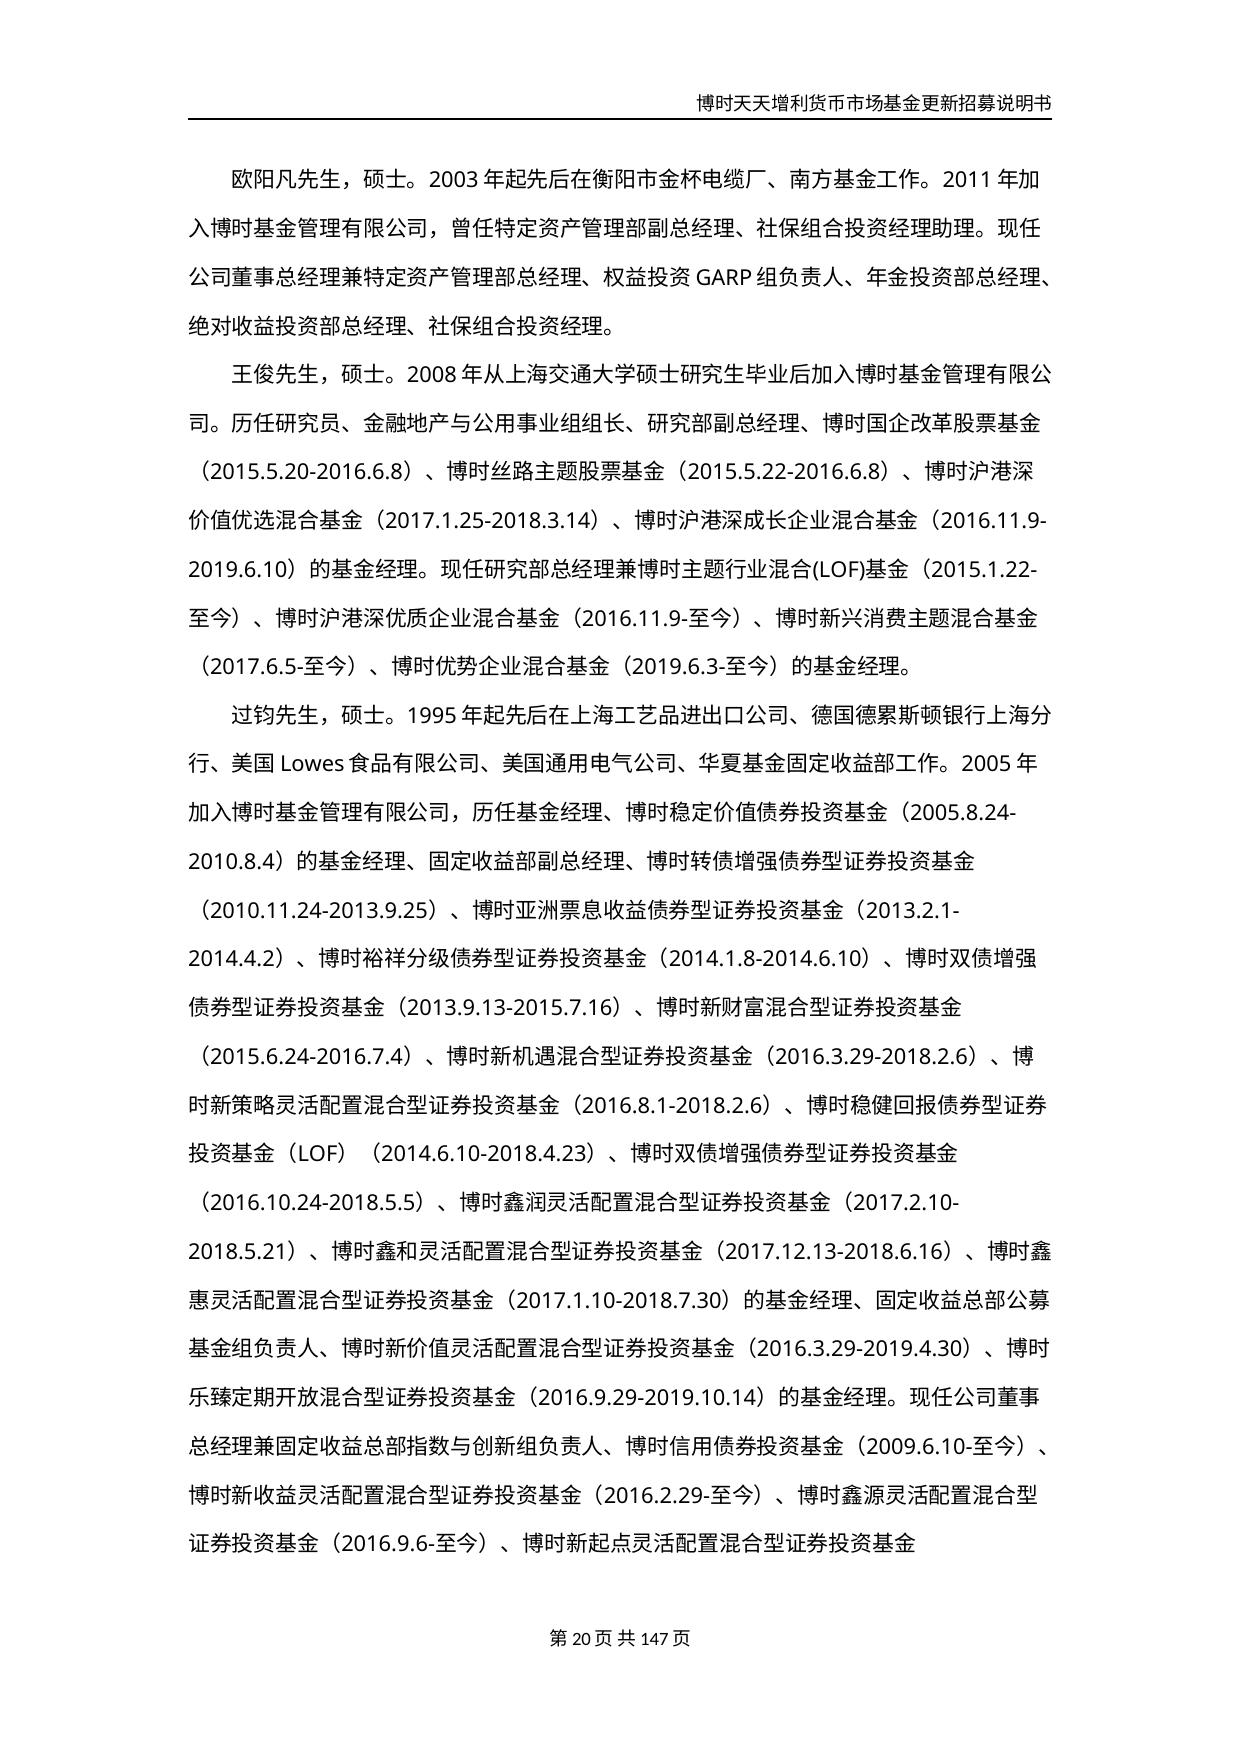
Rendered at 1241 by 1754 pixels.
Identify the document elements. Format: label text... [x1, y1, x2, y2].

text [188, 697, 1052, 1559]
text 王俊先生，硕士。2008年从上海交通大学硕士研究生毕业后加入博时基金管理有限公司。历任研究员、金融地产与公用事业组组长、研究部副总经理、博时国企改革股票基金（2015.5.20-2016.6.8）、博时丝路主题股票基金（2015.5.22-2016.6.8）、博时沪港深价值优选混合基金（2017.1.25-2018.3.14）、博时沪港深成长企业混合基金（2016.11.9-2019.6.10）的基金经理。现任研究部总经理兼博时主题行业混合(LOF)基金（2015.1.22-至今）、博时沪港深优质企业混合基金（2016.11.9-至今）、博时新兴消费主题混合基金（2017.6.5-至今）、博时优势企业混合基金（2019.6.3-至今）的基金经理。 [188, 357, 1052, 682]
text 欧阳凡先生，硕士。2003年起先后在衡阳市金杯电缆厂、南方基金工作。2011年加入博时基金管理有限公司，曾任特定资产管理部副总经理、社保组合投资经理助理。现任公司董事总经理兼特定资产管理部总经理、权益投资GARP组负责人、年金投资部总经理、绝对收益投资部总经理、社保组合投资经理。 [188, 162, 1052, 341]
